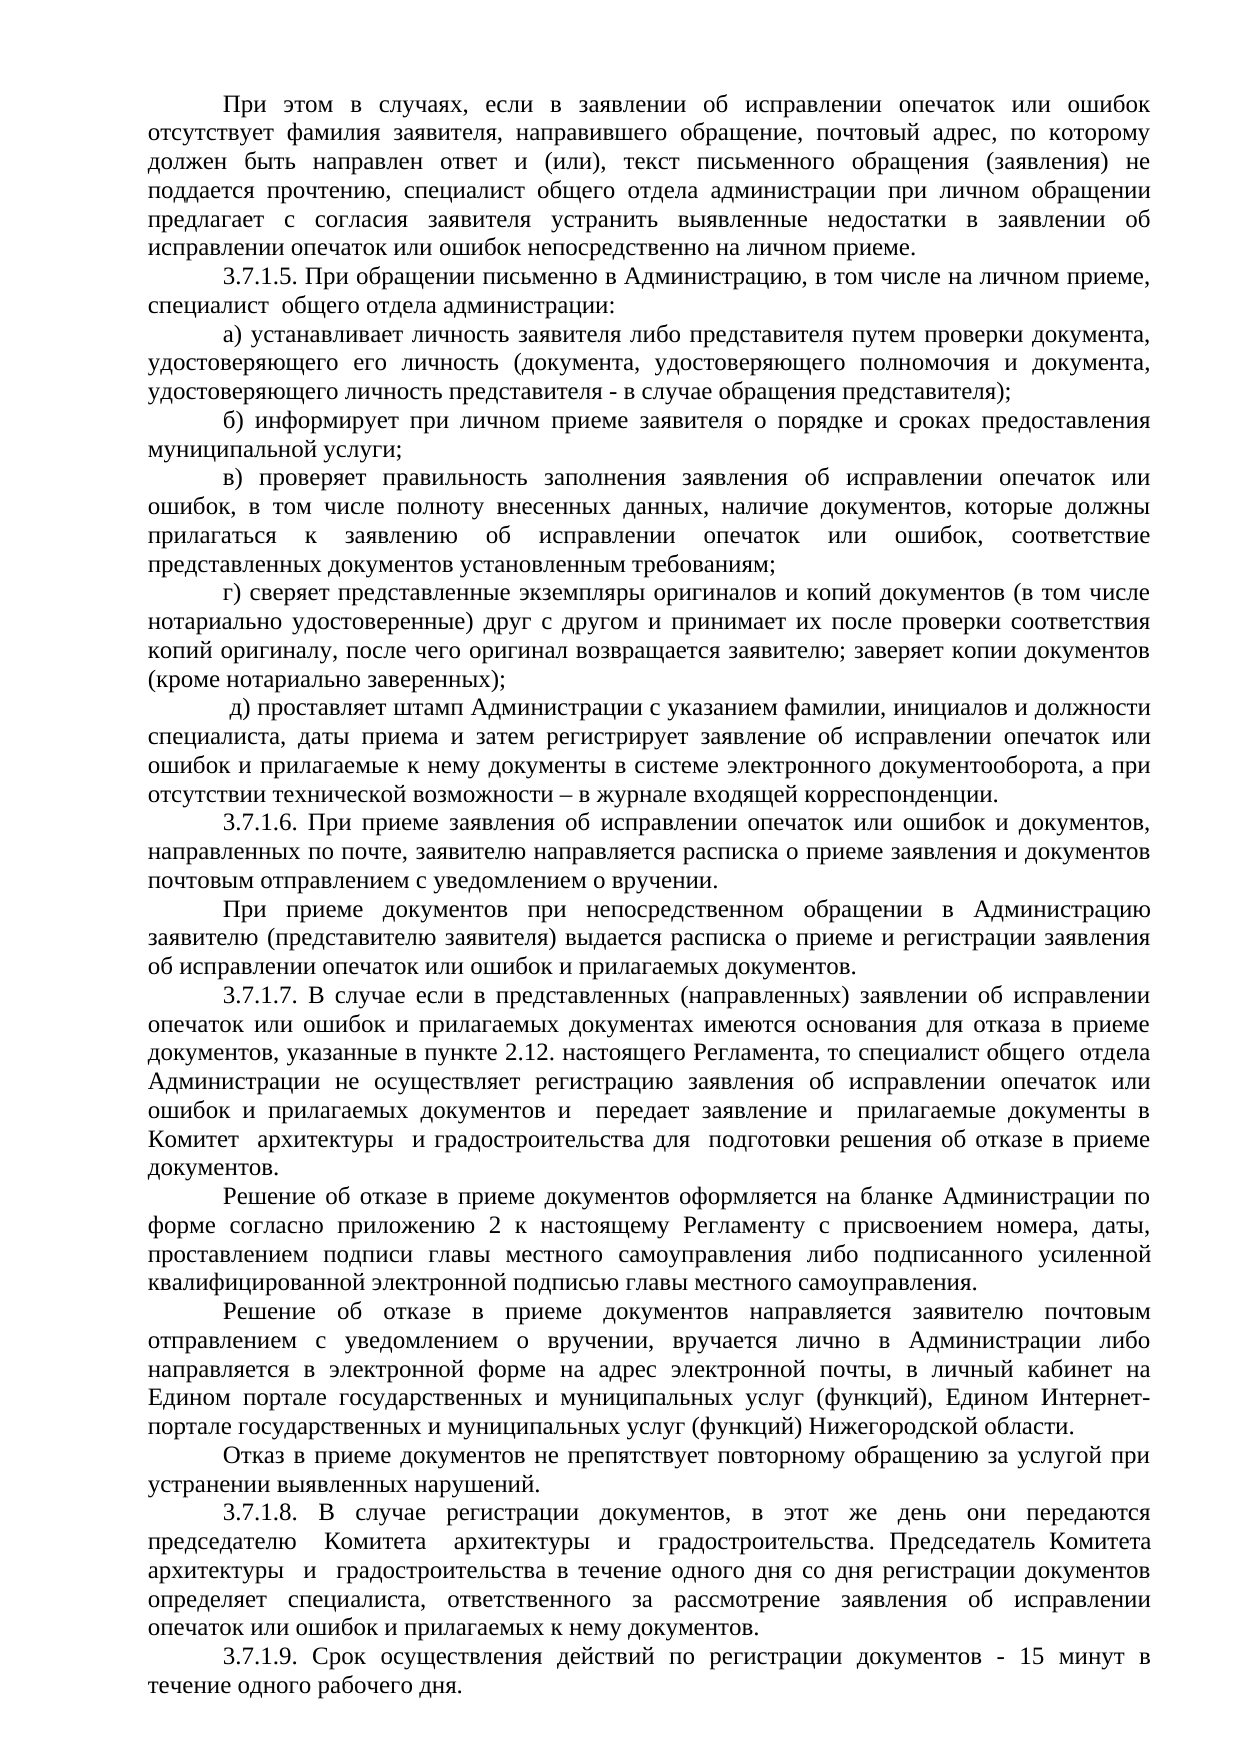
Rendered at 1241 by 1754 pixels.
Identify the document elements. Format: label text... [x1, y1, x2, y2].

text Отказ в приеме документов не препятствует повторному обращению за услугой при устранении выявленных нарушений. [148, 1440, 1152, 1497]
text При приеме документов при непосредственном обращении в Администрацию заявителю (представителю заявителя) выдается расписка о приеме и регистрации заявления об исправлении опечаток или ошибок и прилагаемых документов. [148, 894, 1152, 980]
text При этом в случаях, если в заявлении об исправлении опечаток или ошибок отсутствует фамилия заявителя, направившего обращение, почтовый адрес, по которому должен быть направлен ответ и (или), текст письменного обращения (заявления) не поддается прочтению, специалист общего отдела администрации при личном обращении предлагает с согласия заявителя устранить выявленные недостатки в заявлении об исправлении опечаток или ошибок непосредственно на личном приеме. [148, 89, 1152, 261]
text 3.7.1.8. В случае регистрации документов, в этот же день они передаются председателю Комитета архитектуры и градостроительства. Председатель Комитета архитектуры и градостроительства в течение одного дня со дня регистрации документов определяет специалиста, ответственного за рассмотрение заявления об исправлении опечаток или ошибок и прилагаемых к нему документов. [148, 1497, 1152, 1641]
text г) сверяет представленные экземпляры оригиналов и копий документов (в том числе нотариально удостоверенные) друг с другом и принимает их после проверки соответствия копий оригиналу, после чего оригинал возвращается заявителю; заверяет копии документов (кроме нотариально заверенных); [148, 577, 1152, 692]
text д) проставляет штамп Администрации с указанием фамилии, инициалов и должности специалиста, даты приема и затем регистрирует заявление об исправлении опечаток или ошибок и прилагаемые к нему документы в системе электронного документооборота, а при отсутствии технической возможности – в журнале входящей корреспонденции. [148, 692, 1152, 807]
text Решение об отказе в приеме документов оформляется на бланке Администрации по форме согласно приложению 2 к настоящему Регламенту с присвоением номера, даты, проставлением подписи главы местного самоуправления либо подписанного усиленной квалифицированной электронной подписью главы местного самоуправления. [148, 1181, 1152, 1296]
text Решение об отказе в приеме документов направляется заявителю почтовым отправлением с уведомлением о вручении, вручается лично в Администрации либо направляется в электронной форме на адрес электронной почты, в личный кабинет на Едином портале государственных и муниципальных услуг (функций), Едином Интернет-портале государственных и муниципальных услуг (функций) Нижегородской области. [148, 1296, 1152, 1440]
text в) проверяет правильность заполнения заявления об исправлении опечаток или ошибок, в том числе полноту внесенных данных, наличие документов, которые должны прилагаться к заявлению об исправлении опечаток или ошибок, соответствие представленных документов установленным требованиям; [148, 462, 1152, 577]
text а) устанавливает личность заявителя либо представителя путем проверки документа, удостоверяющего его личность (документа, удостоверяющего полномочия и документа, удостоверяющего личность представителя - в случае обращения представителя); [148, 319, 1152, 405]
text 3.7.1.7. В случае если в представленных (направленных) заявлении об исправлении опечаток или ошибок и прилагаемых документах имеются основания для отказа в приеме документов, указанные в пункте 2.12. настоящего Регламента, то специалист общего отдела Администрации не осуществляет регистрацию заявления об исправлении опечаток или ошибок и прилагаемых документов и передает заявление и прилагаемые документы в Комитет архитектуры и градостроительства для подготовки решения об отказе в приеме документов. [148, 980, 1152, 1181]
text 3.7.1.9. Срок осуществления действий по регистрации документов - 15 минут в течение одного рабочего дня. [148, 1641, 1152, 1699]
text 3.7.1.6. При приеме заявления об исправлении опечаток или ошибок и документов, направленных по почте, заявителю направляется расписка о приеме заявления и документов почтовым отправлением с уведомлением о вручении. [148, 807, 1152, 894]
text б) информирует при личном приеме заявителя о порядке и сроках предоставления муниципальной услуги; [148, 405, 1152, 462]
text 3.7.1.5. При обращении письменно в Администрацию, в том числе на личном приеме, специалист общего отдела администрации: [148, 261, 1152, 319]
